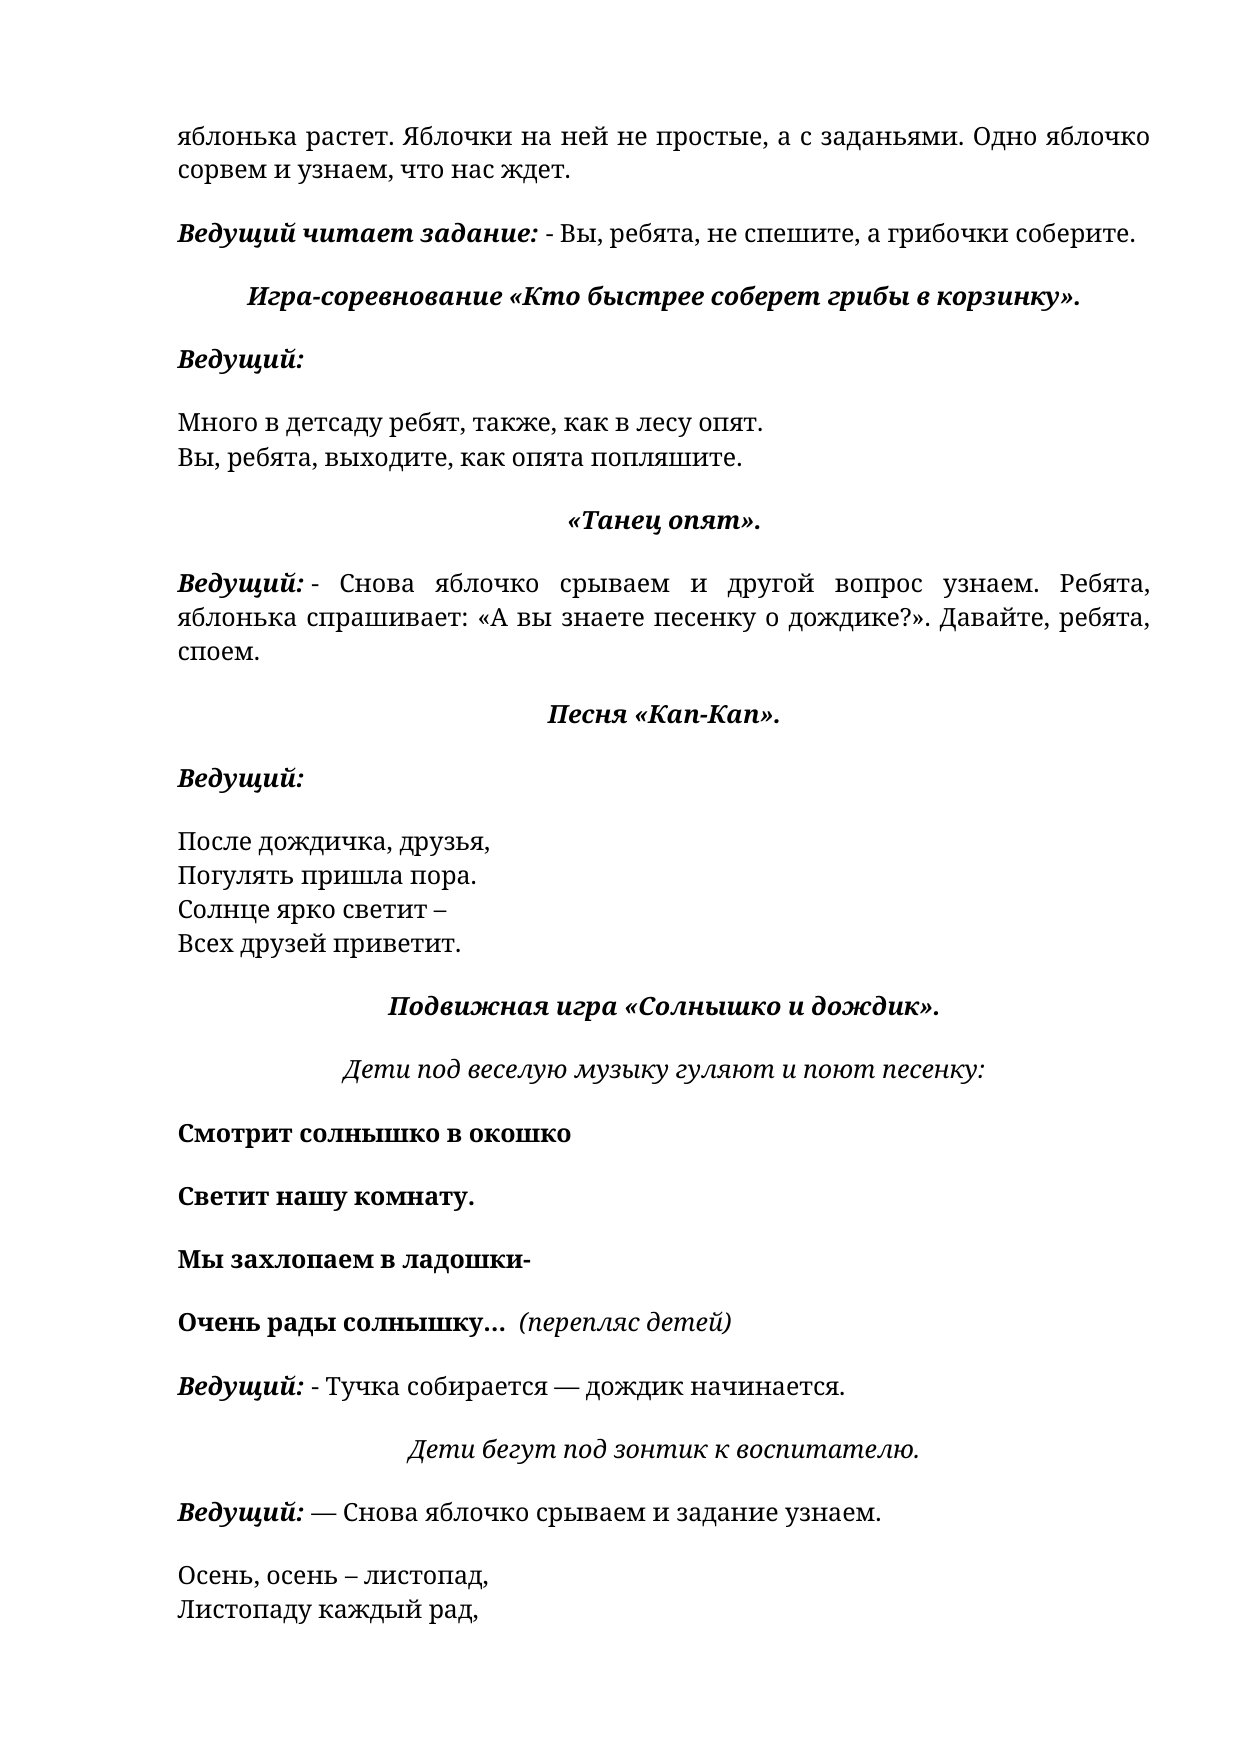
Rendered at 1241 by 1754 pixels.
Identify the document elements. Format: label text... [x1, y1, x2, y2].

text Мы захлопаем в ладошки- [177, 1242, 1152, 1276]
text Ведущий: [177, 342, 1152, 376]
text Подвижная игра «Солнышко и дождик». [177, 989, 1152, 1023]
text После дождичка, друзья, Погулять пришла пора. Солнце ярко светит – Всех друзей приветит. [177, 823, 1152, 960]
text Песня «Кап-Кап». [177, 697, 1152, 731]
text «Танец опят». [177, 502, 1152, 536]
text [177, 118, 1152, 186]
text Много в детсаду ребят, также, как в лесу опят. Вы, ребята, выходите, как опята попляшите. [177, 405, 1152, 473]
text Дети под веселую музыку гуляют и поют песенку: [177, 1052, 1152, 1086]
text Очень рады солнышку… (перепляс детей) [177, 1305, 1152, 1339]
text Ведущий: - Снова яблочко срываем и другой вопрос узнаем. Ребята, яблонька спрашивает: «А вы знаете песенку о дождике?». Давайте, ребята, споем. [177, 566, 1152, 668]
text Смотрит солнышко в окошко [177, 1115, 1152, 1149]
text Светит нашу комнату. [177, 1178, 1152, 1213]
text Ведущий читает задание: - Вы, ребята, не спешите, а грибочки соберите. [177, 215, 1152, 249]
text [177, 1558, 1152, 1626]
text Ведущий: [177, 760, 1152, 794]
text Дети бегут под зонтик к воспитателю. [177, 1431, 1152, 1466]
text Игра-соревнование «Кто быстрее соберет грибы в корзинку». [177, 279, 1152, 313]
text Ведущий: - Тучка собирается — дождик начинается. [177, 1368, 1152, 1402]
text Ведущий: — Снова яблочко срываем и задание узнаем. [177, 1495, 1152, 1529]
